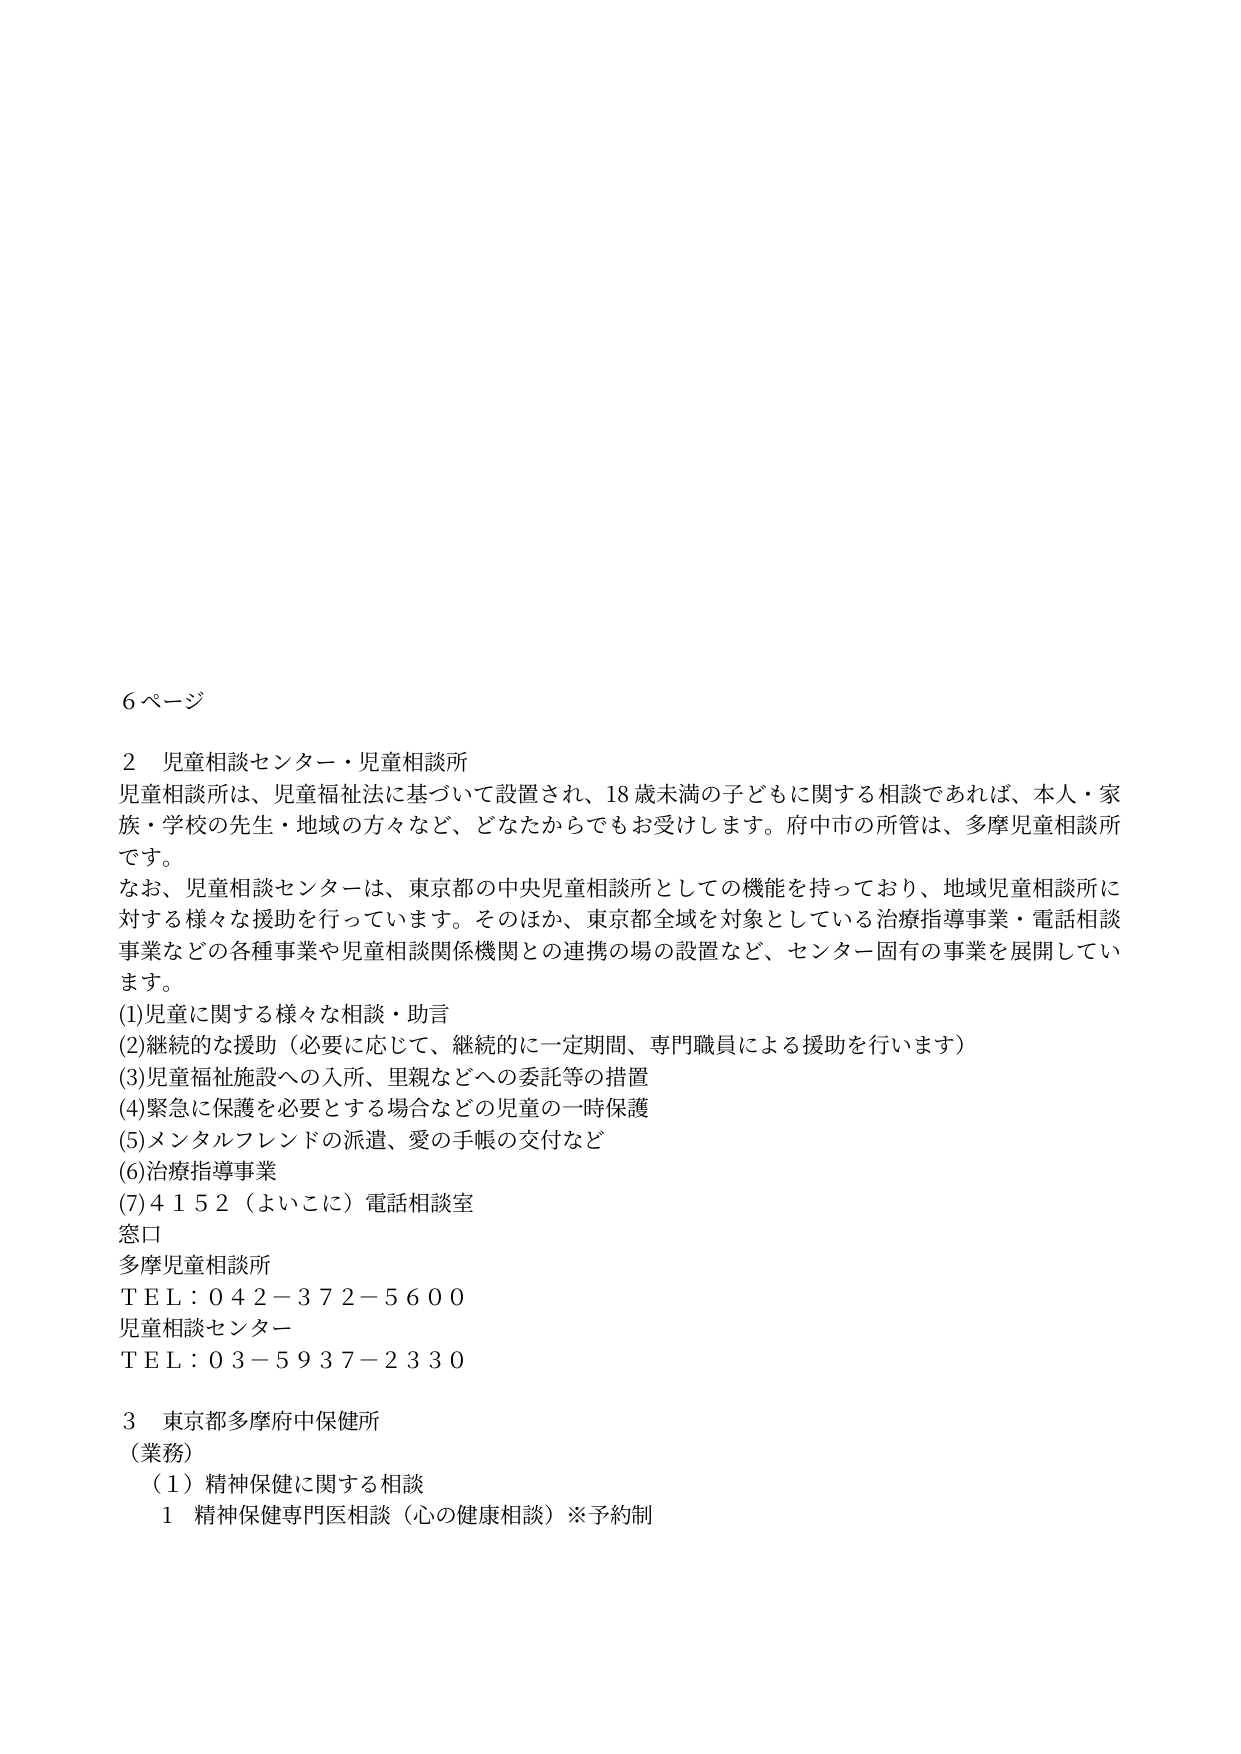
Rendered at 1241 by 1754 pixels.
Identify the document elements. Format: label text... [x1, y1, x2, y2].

text 児童相談センター [118, 1312, 1122, 1343]
text (4)緊急に保護を必要とする場合などの児童の一時保護 [118, 1091, 1122, 1123]
text (1)児童に関する様々な相談・助言 [118, 997, 1122, 1028]
text ＴＥＬ：０４２－３７２－５６００ [118, 1280, 1122, 1312]
text なお、児童相談センターは、東京都の中央児童相談所としての機能を持っており、地域児童相談所に対する様々な援助を行っています。そのほか、東京都全域を対象としている治療指導事業・電話相談事業などの各種事業や児童相談関係機関との連携の場の設置など、センター固有の事業を展開しています。 [118, 871, 1122, 997]
text ２ 児童相談センター・児童相談所 [118, 745, 1122, 777]
text （１）精神保健に関する相談 [118, 1467, 1122, 1499]
text （業務） [118, 1436, 1122, 1467]
text (6)治療指導事業 [118, 1154, 1122, 1186]
text 1 精神保健専門医相談（心の健康相談）※予約制 [118, 1499, 1122, 1530]
text (3)児童福祉施設への入所、里親などへの委託等の措置 [118, 1060, 1122, 1091]
text 窓口 [118, 1217, 1122, 1249]
text ３ 東京都多摩府中保健所 [118, 1404, 1122, 1436]
text ６ページ [118, 684, 1122, 716]
text 多摩児童相談所 [118, 1249, 1122, 1280]
text (2)継続的な援助（必要に応じて、継続的に一定期間、専門職員による援助を行います） [118, 1028, 1122, 1060]
text (7)４１５２（よいこに）電話相談室 [118, 1186, 1122, 1217]
text ＴＥＬ：０３－５９３７－２３３０ [118, 1343, 1122, 1374]
text (5)メンタルフレンドの派遣、愛の手帳の交付など [118, 1123, 1122, 1154]
text 児童相談所は、児童福祉法に基づいて設置され、18歳未満の子どもに関する相談であれば、本人・家族・学校の先生・地域の方々など、どなたからでもお受けします。府中市の所管は、多摩児童相談所です。 [118, 777, 1122, 871]
